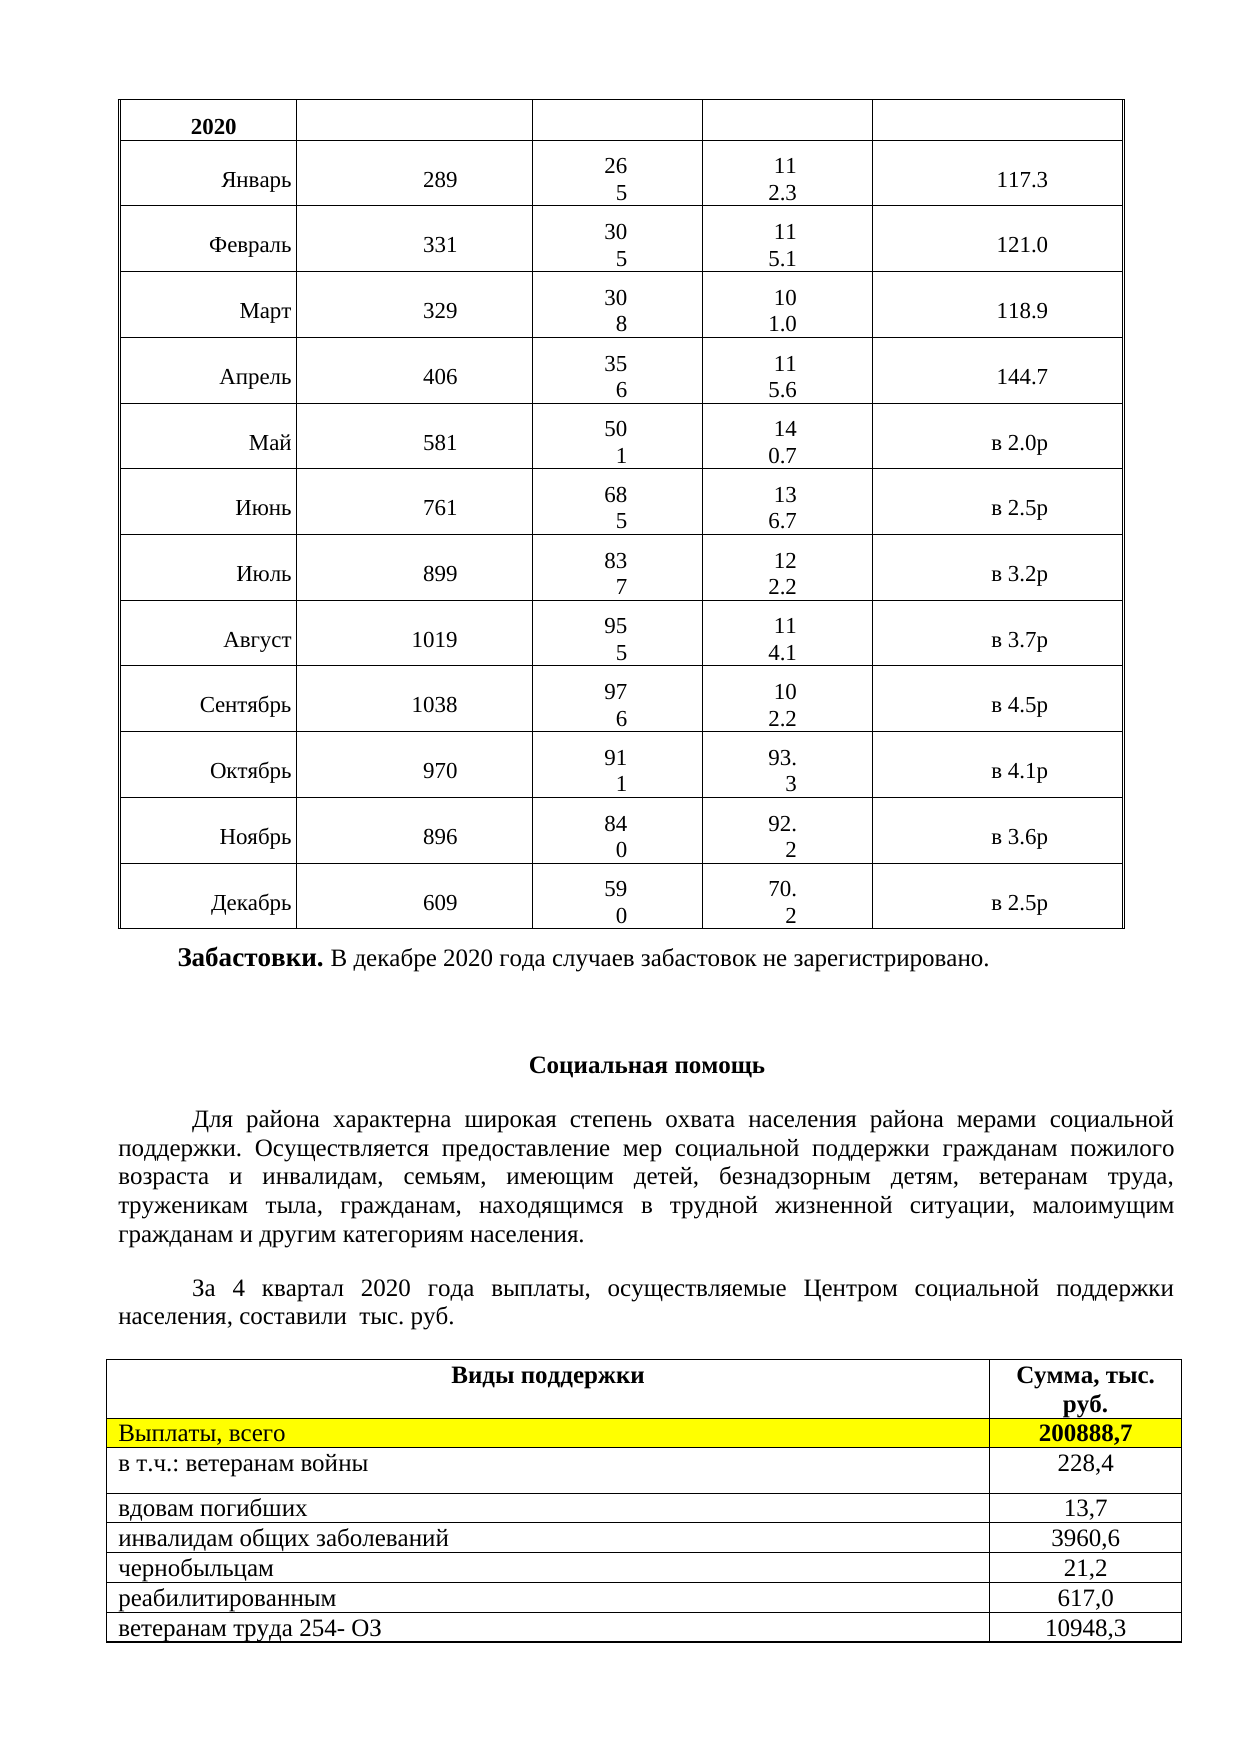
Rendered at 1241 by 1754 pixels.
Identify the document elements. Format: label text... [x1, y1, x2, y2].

table_cell Выплаты, всего [107, 1419, 989, 1447]
table_cell 10948,3 [990, 1613, 1181, 1641]
table_cell [873, 100, 1122, 139]
table_cell 118.9 [873, 272, 1122, 337]
table_cell 265 [533, 141, 702, 205]
table_cell 911 [533, 732, 702, 797]
table_cell в 3.6р [873, 798, 1122, 862]
table_cell 305 [533, 206, 702, 271]
table_cell 140.7 [703, 404, 872, 468]
table_cell в т.ч.: ветеранам войны [107, 1448, 989, 1492]
table_cell 21,2 [990, 1553, 1181, 1582]
table_cell Сентябрь [121, 666, 296, 731]
table_cell 617,0 [990, 1583, 1181, 1612]
table_cell 837 [533, 535, 702, 599]
table_cell 331 [297, 206, 532, 271]
text Социальная помощь [118, 1050, 1175, 1079]
table_cell инвалидам общих заболеваний [107, 1523, 989, 1552]
table_header Сумма, тыс. руб. [990, 1360, 1181, 1417]
table_cell 329 [297, 272, 532, 337]
table_cell 761 [297, 469, 532, 534]
table_cell 308 [533, 272, 702, 337]
table_cell 406 [297, 338, 532, 402]
table_cell 200888,7 [990, 1419, 1181, 1447]
table_cell 581 [297, 404, 532, 468]
table_cell в 4.1р [873, 732, 1122, 797]
table_cell чернобыльцам [107, 1553, 989, 1582]
table_cell 114.1 [703, 601, 872, 665]
table_cell реабилитированным [107, 1583, 989, 1612]
table_cell 70.2 [703, 864, 872, 928]
table_cell [703, 100, 872, 139]
table_cell 840 [533, 798, 702, 862]
table_cell ветеранам труда 254- ОЗ [107, 1613, 989, 1641]
table_cell в 2.5р [873, 469, 1122, 534]
table_cell 955 [533, 601, 702, 665]
table_cell 121.0 [873, 206, 1122, 271]
table_header Виды поддержки [107, 1360, 989, 1417]
text За 4 квартал 2020 года выплаты, осуществляемые Центром социальной поддержки населения, составили тыс. руб. [118, 1273, 1175, 1330]
table_cell Февраль [121, 206, 296, 271]
table_cell 122.2 [703, 535, 872, 599]
table_cell Май [121, 404, 296, 468]
text Для района характерна широкая степень охвата населения района мерами социальной поддержки. Осуществляется предоставление мер социальной поддержки гражданам пожилого возраста и инвалидам, семьям, имеющим детей, безнадзорным детям, ветеранам труда, труженикам тыла, гражданам, находящимся в трудной жизненной ситуации, малоимущим гражданам и другим категориям населения. [118, 1104, 1175, 1248]
table_cell 609 [297, 864, 532, 928]
table_cell в 2.0р [873, 404, 1122, 468]
table_cell Октябрь [121, 732, 296, 797]
table_cell Январь [121, 141, 296, 205]
table_cell 685 [533, 469, 702, 534]
table_cell 115.1 [703, 206, 872, 271]
table_cell в 3.7р [873, 601, 1122, 665]
table_cell 93.3 [703, 732, 872, 797]
table_cell 356 [533, 338, 702, 402]
table_cell в 2.5р [873, 864, 1122, 928]
table_cell 590 [533, 864, 702, 928]
table_cell 970 [297, 732, 532, 797]
table_cell Июнь [121, 469, 296, 534]
table_cell 115.6 [703, 338, 872, 402]
table_cell Июль [121, 535, 296, 599]
subtitle Забастовки. В декабре 2020 года случаев забастовок не зарегистрировано. [118, 941, 1175, 972]
table_cell 1019 [297, 601, 532, 665]
table_cell 2020 [121, 100, 296, 139]
table_cell 102.2 [703, 666, 872, 731]
table_cell в 3.2р [873, 535, 1122, 599]
table_cell Апрель [121, 338, 296, 402]
table_cell [533, 100, 702, 139]
table_cell Ноябрь [121, 798, 296, 862]
table_cell 289 [297, 141, 532, 205]
table_cell 228,4 [990, 1448, 1181, 1492]
table_cell 112.3 [703, 141, 872, 205]
table_cell 13,7 [990, 1494, 1181, 1522]
table_cell 3960,6 [990, 1523, 1181, 1552]
table_cell в 4.5р [873, 666, 1122, 731]
table_cell 136.7 [703, 469, 872, 534]
table_cell 117.3 [873, 141, 1122, 205]
table_cell вдовам погибших [107, 1494, 989, 1522]
table_cell [297, 100, 532, 139]
table_cell 501 [533, 404, 702, 468]
table_cell 92.2 [703, 798, 872, 862]
table_cell Август [121, 601, 296, 665]
table_cell Декабрь [121, 864, 296, 928]
table_cell 899 [297, 535, 532, 599]
table_cell 101.0 [703, 272, 872, 337]
table_cell 896 [297, 798, 532, 862]
table_cell 1038 [297, 666, 532, 731]
table_cell 976 [533, 666, 702, 731]
table_cell Март [121, 272, 296, 337]
table_cell 144.7 [873, 338, 1122, 402]
